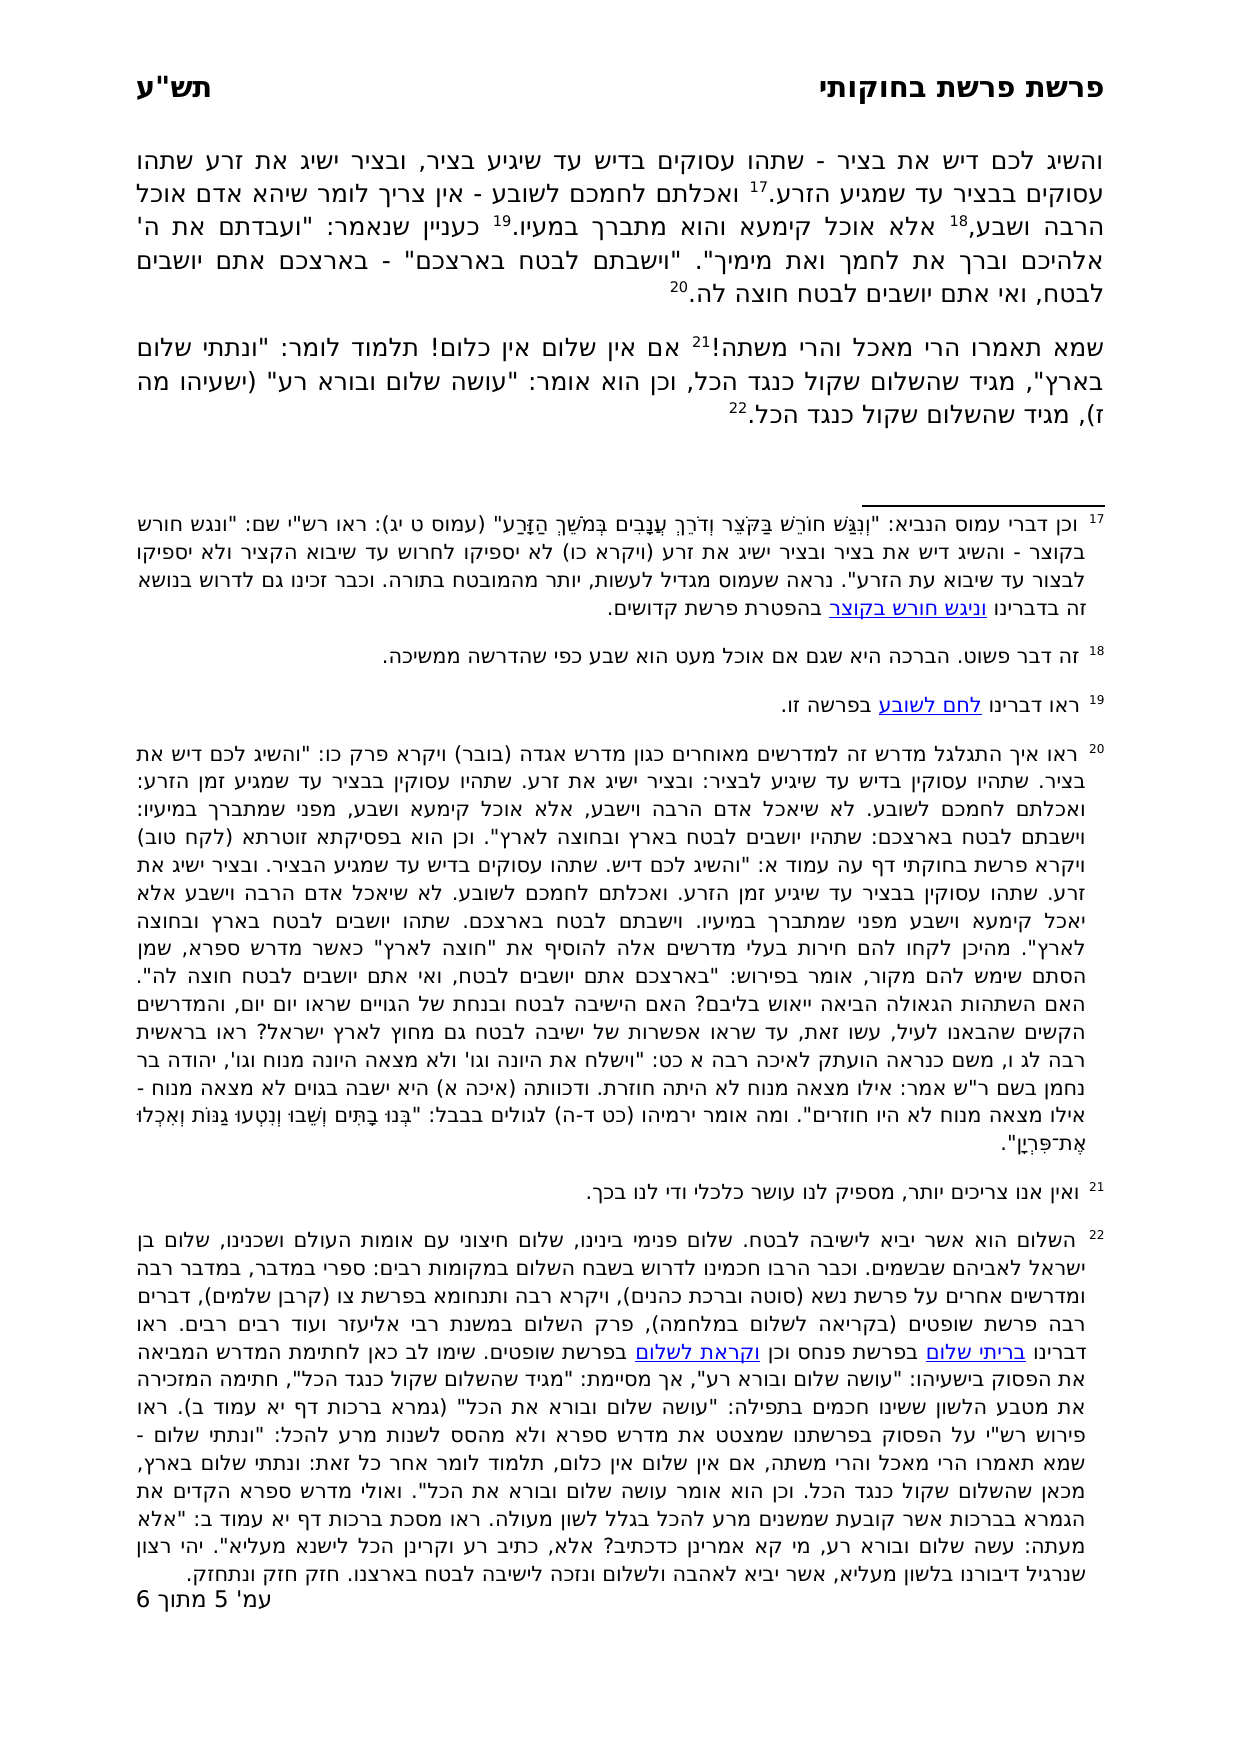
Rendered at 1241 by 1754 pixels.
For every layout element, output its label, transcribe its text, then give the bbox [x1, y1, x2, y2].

text שמא תאמרו הרי מאכל והרי משתה! אם אין שלום אין כלום! תלמוד לומר: "ונתתי שלום בארץ", מגיד שהשלום שקול כנגד הכל, וכן הוא אומר: "עושה שלום ובורא רע" (ישעיהו מה ז), מגיד שהשלום שקול כנגד הכל. [136, 329, 1104, 429]
text והשיג לכם דיש את בציר - שתהו עסוקים בדיש עד שיגיע בציר, ובציר ישיג את זרע שתהו עסוקים בבציר עד שמגיע הזרע. ואכלתם לחמכם לשובע - אין צריך לומר שיהא אדם אוכל הרבה ושבע, אלא אוכל קימעא והוא מתברך במעיו. כעניין שנאמר: "ועבדתם את ה' אלהיכם וברך את לחמך ואת מימיך". "וישבתם לבטח בארצכם" - בארצכם אתם יושבים לבטח, ואי אתם יושבים לבטח חוצה לה. [136, 142, 1104, 308]
